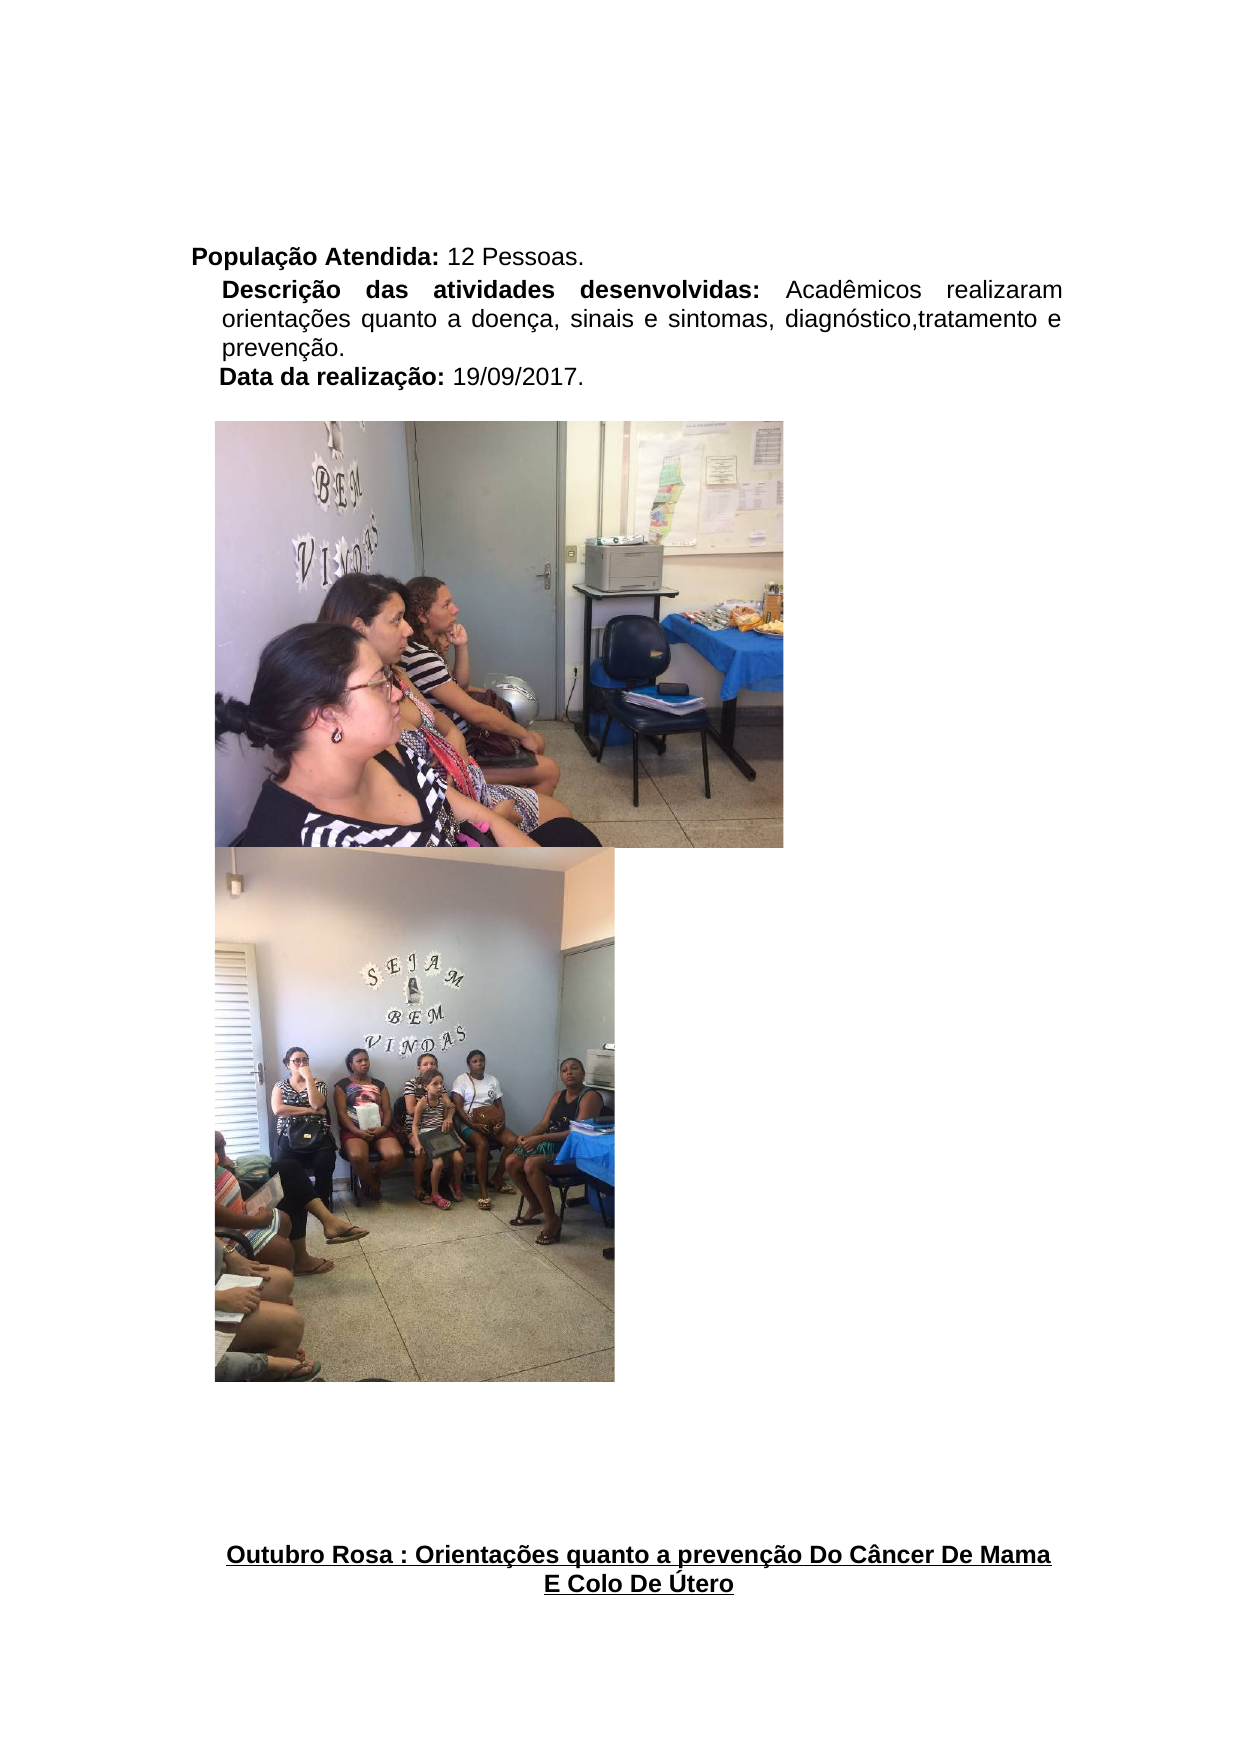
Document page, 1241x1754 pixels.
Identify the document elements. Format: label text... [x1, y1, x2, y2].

list Descrição das atividades desenvolvidas: Acadêmicos realizaram orientações quanto a doença, sinais e sintomas, diagnóstico,tratamento e prevenção. [222, 275, 1063, 362]
picture [214, 421, 784, 1382]
text Data da realização: 19/09/2017. [177, 362, 1063, 390]
text População Atendida: 12 Pessoas. [177, 242, 1063, 271]
list Outubro Rosa : Orientações quanto a prevenção Do Câncer De Mama E Colo De Útero [215, 1540, 1063, 1598]
